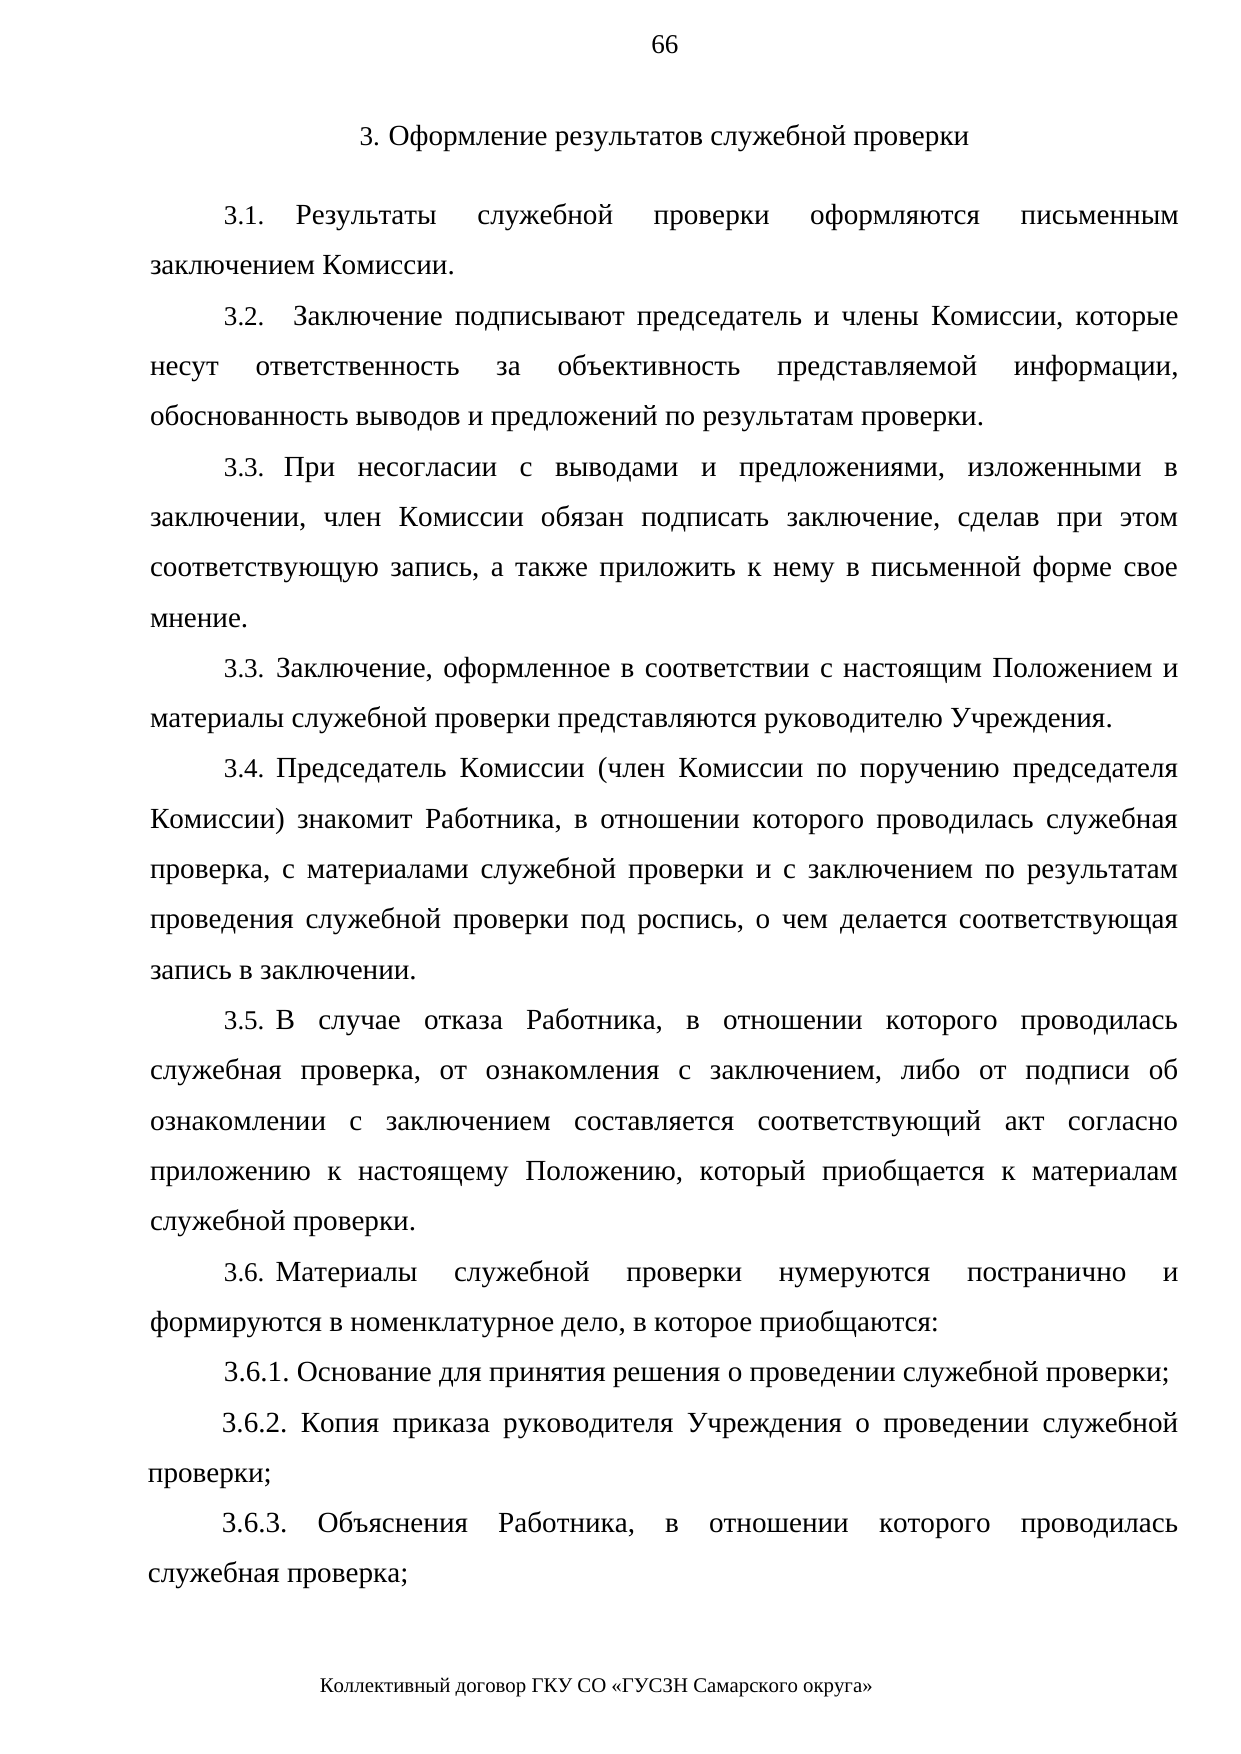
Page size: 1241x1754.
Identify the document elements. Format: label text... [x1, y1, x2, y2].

list В случае отказа Работника, в отношении которого проводилась служебная проверка, от ознакомления с заключением, либо от подписи об ознакомлении с заключением составляется соответствующий акт согласно приложению к настоящему Положению, который приобщается к материалам служебной проверки. [150, 1002, 1179, 1237]
list Результаты служебной проверки оформляются письменным заключением Комиссии. [150, 197, 1179, 281]
list При несогласии с выводами и предложениями, изложенными в заключении, член Комиссии обязан подписать заключение, сделав при этом соответствующую запись, а также приложить к нему в письменной форме свое мнение. [150, 449, 1179, 633]
text 3.6.3. Объяснения Работника, в отношении которого проводилась служебная проверка; [148, 1505, 1179, 1589]
list Оформление результатов служебной проверки [148, 118, 1181, 152]
list Заключение подписывают председатель и члены Комиссии, которые несут ответственность за объективность представляемой информации, обоснованность выводов и предложений по результатам проверки. [150, 298, 1179, 432]
list Председатель Комиссии (член Комиссии по поручению председателя Комиссии) знакомит Работника, в отношении которого проводилась служебная проверка, с материалами служебной проверки и с заключением по результатам проведения служебной проверки под роспись, о чем делается соответствующая запись в заключении. [150, 751, 1179, 985]
list Материалы служебной проверки нумеруются постранично и формируются в номенклатурное дело, в которое приобщаются: [150, 1254, 1179, 1338]
list Заключение, оформленное в соответствии с настоящим Положением и материалы служебной проверки представляются руководителю Учреждения. [150, 650, 1179, 734]
text 3.6.2. Копия приказа руководителя Учреждения о проведении служебной проверки; [148, 1405, 1179, 1488]
text 3.6.1. Основание для принятия решения о проведении служебной проверки; [224, 1354, 1179, 1388]
